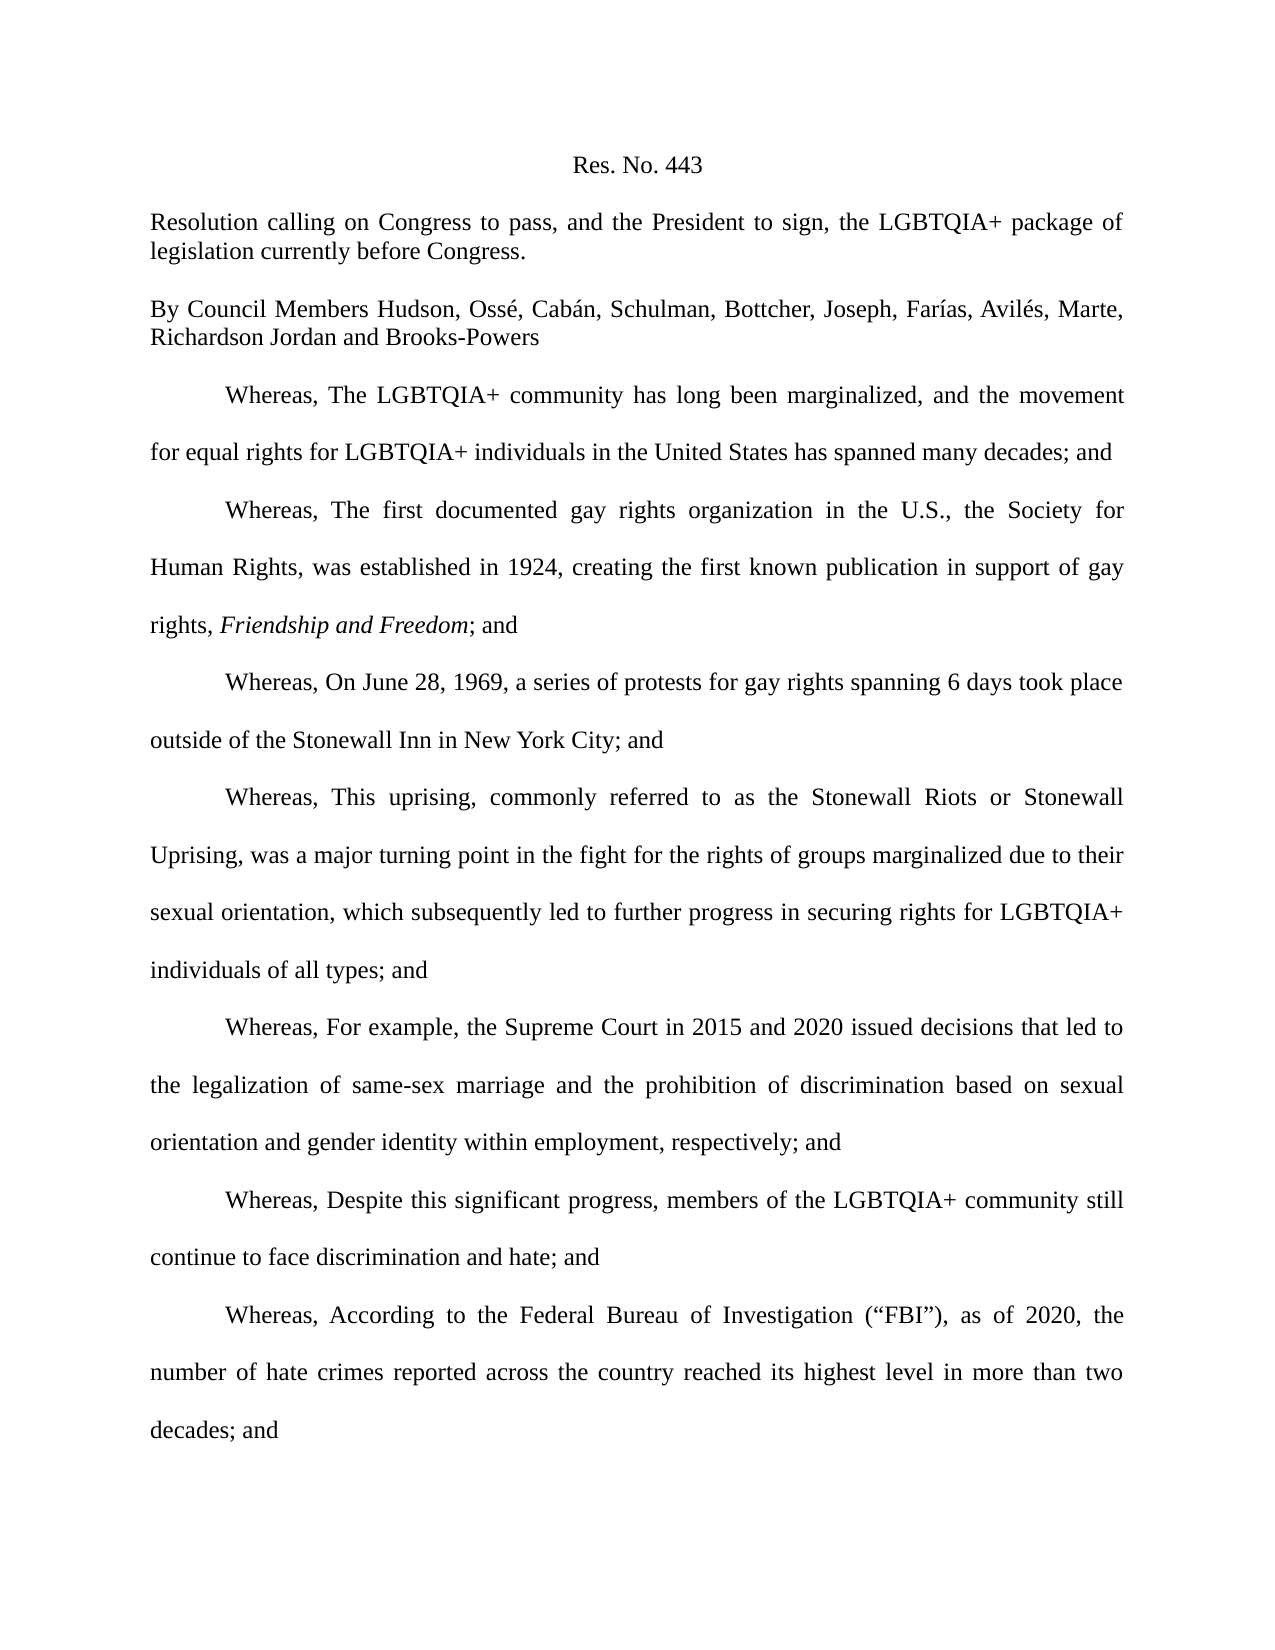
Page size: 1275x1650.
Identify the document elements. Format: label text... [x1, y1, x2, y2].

subtitle Whereas, On June 28, 1969, a series of protests for gay rights spanning 6 days took place outside of the Stonewall Inn in New York City; and [150, 667, 1125, 754]
subtitle Whereas, The first documented gay rights organization in the U.S., the Society for Human Rights, was established in 1924, creating the first known publication in support of gay rights, Friendship and Freedom; and [150, 495, 1125, 639]
subtitle Whereas, For example, the Supreme Court in 2015 and 2020 issued decisions that led to the legalization of same-sex marriage and the prohibition of discrimination based on sexual orientation and gender identity within employment, respectively; and [150, 1012, 1125, 1156]
subtitle Whereas, According to the Federal Bureau of Investigation (“FBI”), as of 2020, the number of hate crimes reported across the country reached its highest level in more than two decades; and [150, 1300, 1125, 1444]
text Resolution calling on Congress to pass, and the President to sign, the LGBTQIA+ package of legislation currently before Congress. [150, 207, 1125, 265]
subtitle By Council Members Hudson, Ossé, Cabán, Schulman, Bottcher, Joseph, Farías, Avilés, Marte, Richardson Jordan and Brooks-Powers [150, 294, 1125, 351]
subtitle Whereas, Despite this significant progress, members of the LGBTQIA+ community still continue to face discrimination and hate; and [150, 1185, 1125, 1271]
text Res. No. 443 [150, 150, 1125, 179]
subtitle Whereas, This uprising, commonly referred to as the Stonewall Riots or Stonewall Uprising, was a major turning point in the fight for the rights of groups marginalized due to their sexual orientation, which subsequently led to further progress in securing rights for LGBTQIA+ individuals of all types; and [150, 782, 1125, 984]
subtitle Whereas, The LGBTQIA+ community has long been marginalized, and the movement for equal rights for LGBTQIA+ individuals in the United States has spanned many decades; and [150, 380, 1125, 466]
